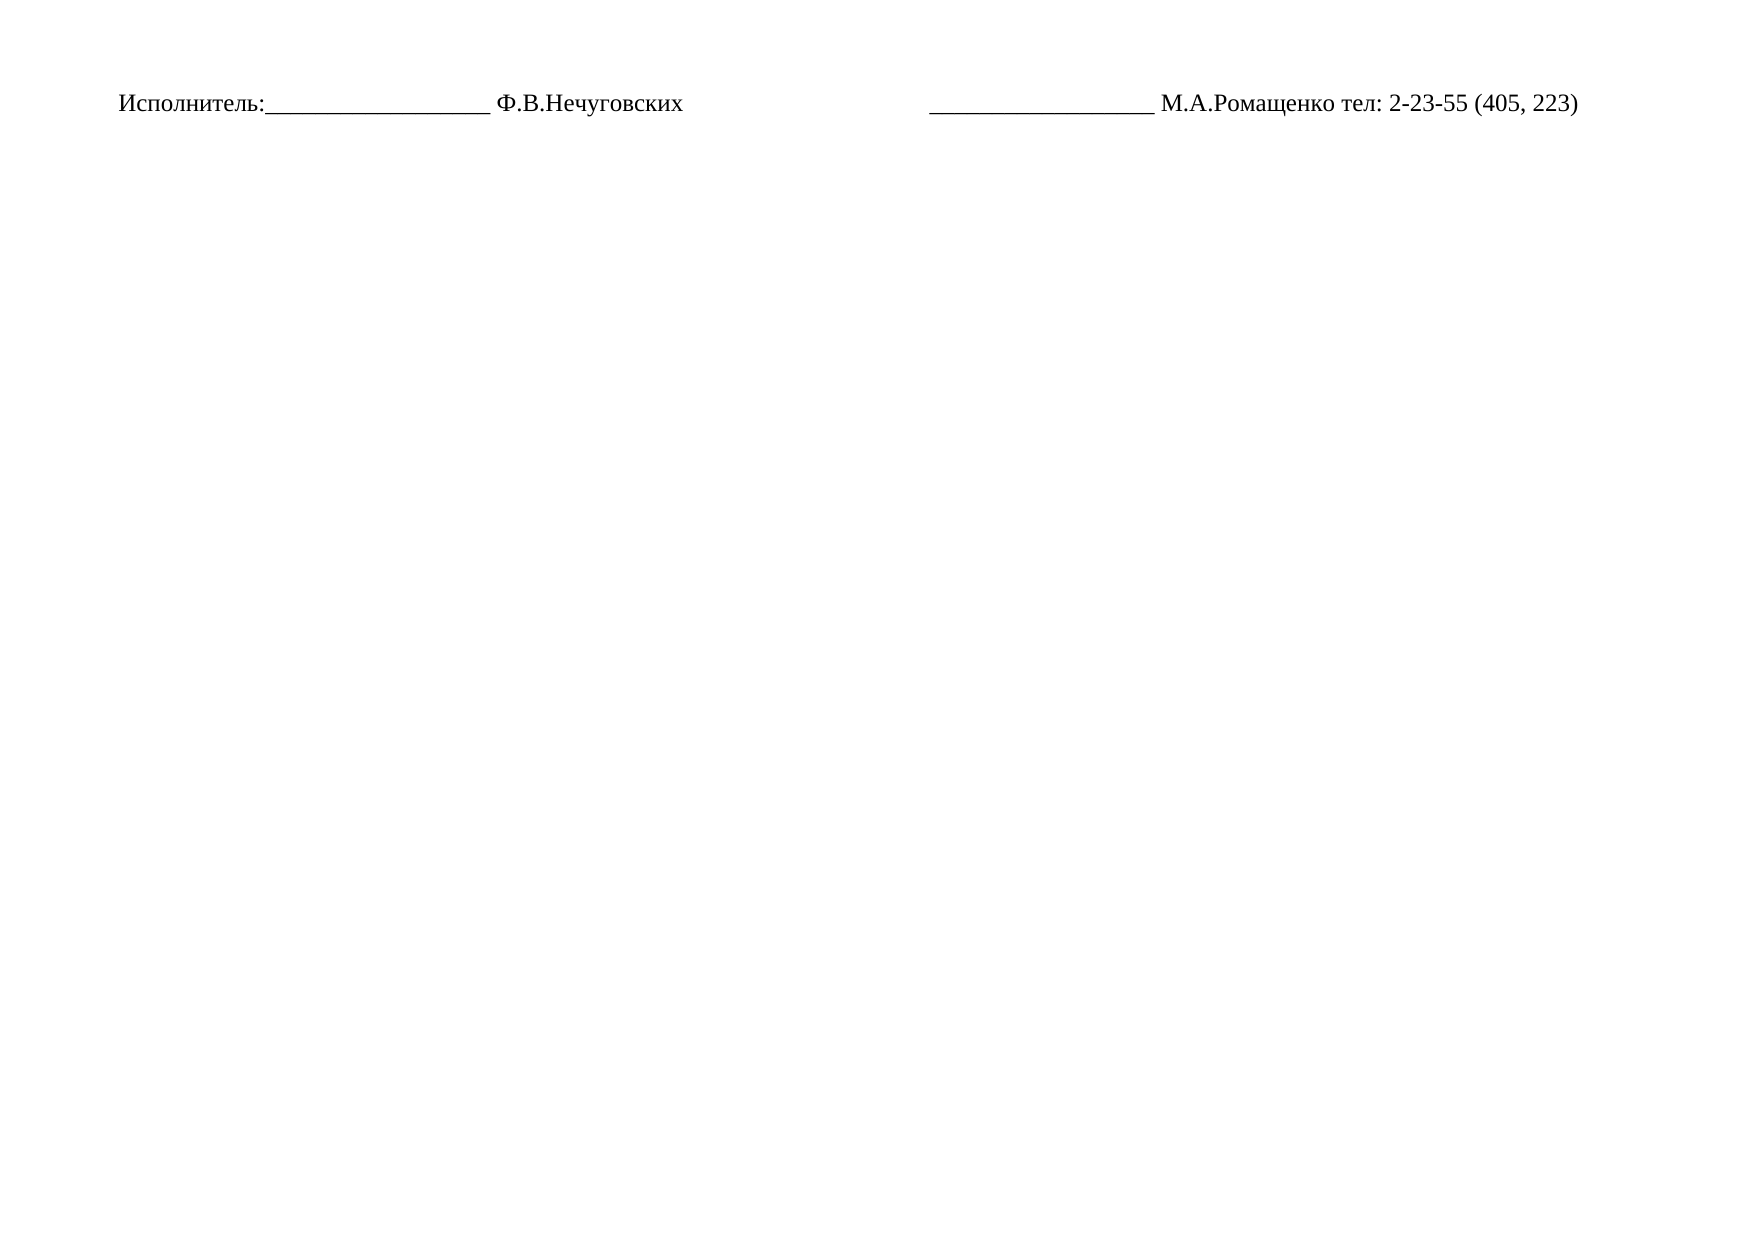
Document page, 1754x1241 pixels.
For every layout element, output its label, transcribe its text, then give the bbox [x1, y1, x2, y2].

text Исполнитель:__________________ Ф.В.Нечуговских __________________ М.А.Ромащенко тел: 2-23-55 (405, 223) [118, 88, 1683, 117]
